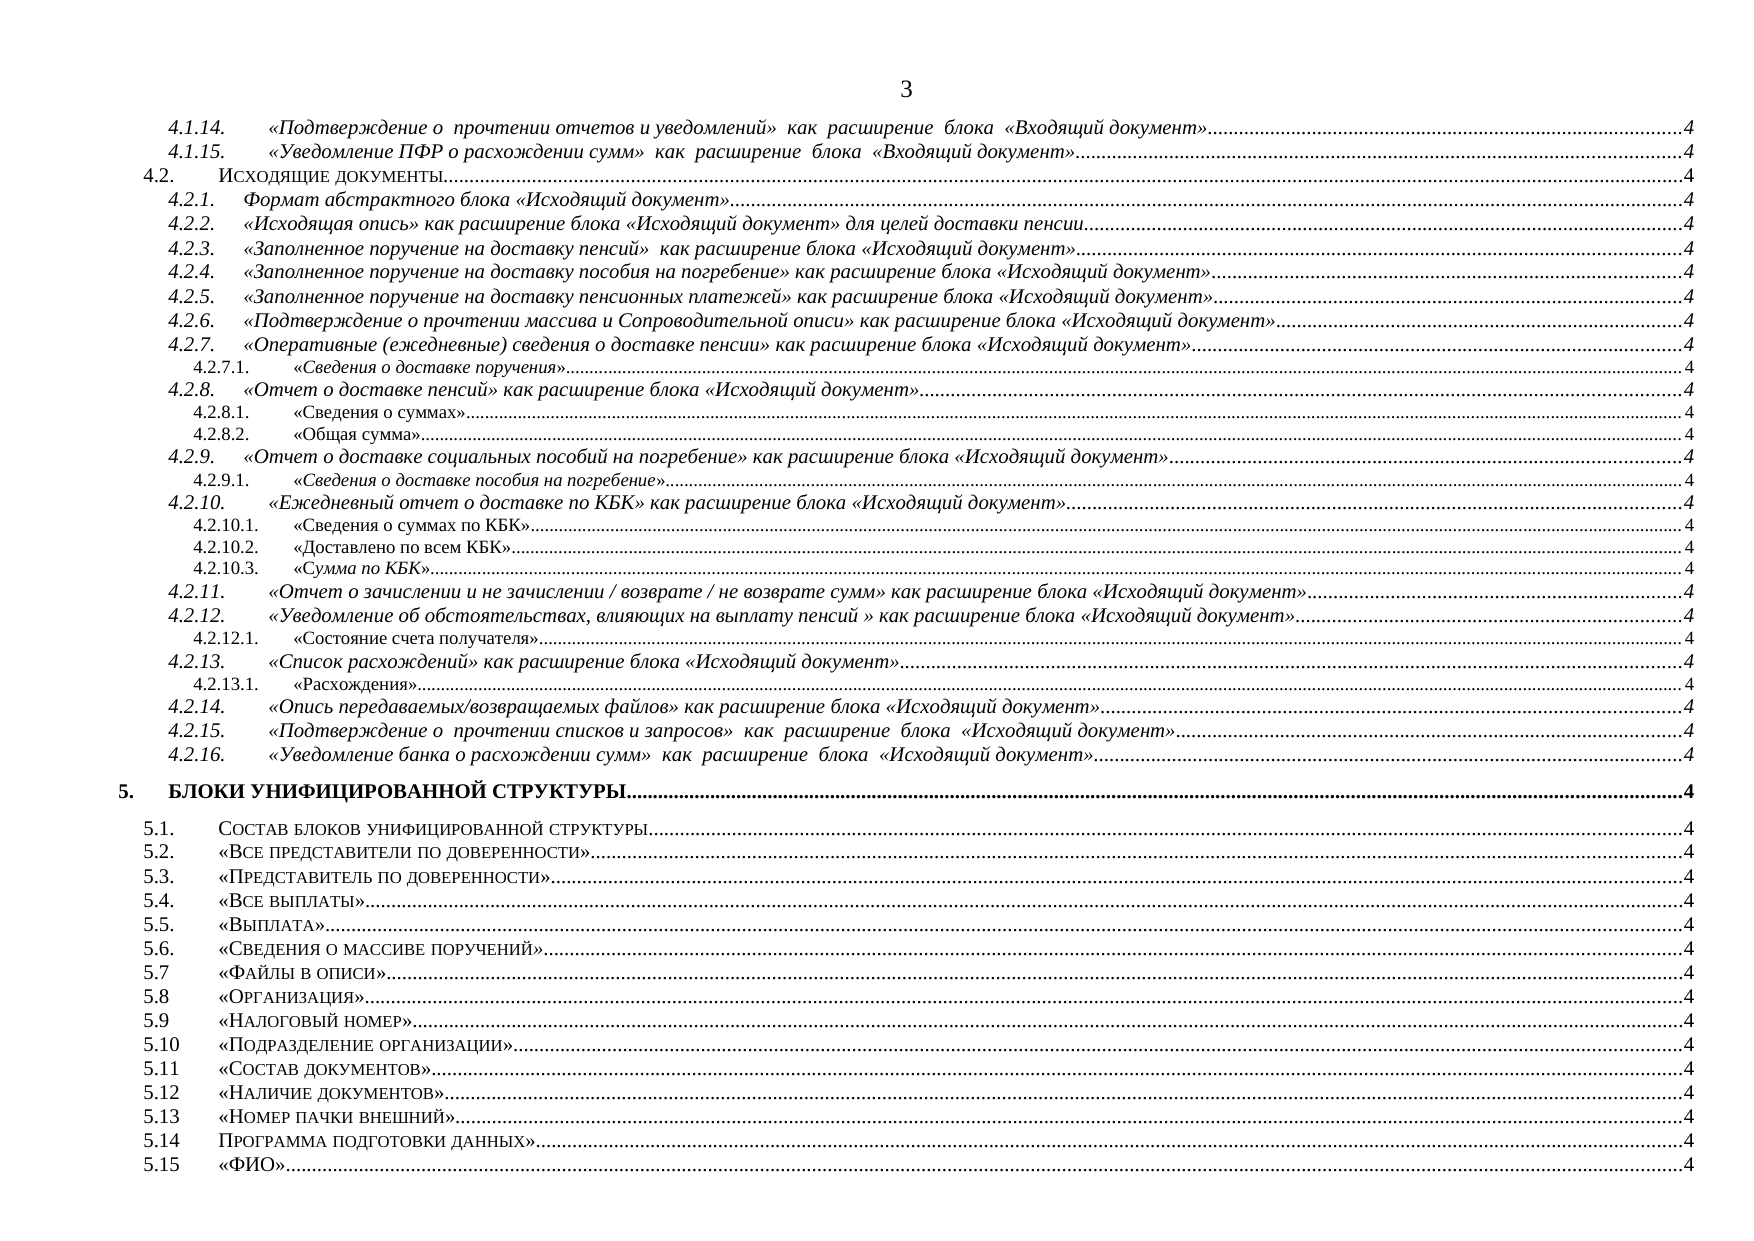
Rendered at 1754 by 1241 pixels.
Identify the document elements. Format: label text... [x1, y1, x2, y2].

text 4.2.9. «Отчет о доставке социальных пособий на погребение» как расширение блока «Исходящий документ» 4 [168, 444, 1695, 468]
text 4.2.7. «Оперативные (ежедневные) сведения о доставке пенсии» как расширение блока «Исходящий документ» 4 [168, 332, 1695, 356]
text 5.8 «Организация» 4 [143, 984, 1695, 1008]
text 4.2.2. «Исходящая опись» как расширение блока «Исходящий документ» для целей доставки пенсии 4 [168, 211, 1695, 235]
text 4.2.10.2. «Доставлено по всем КБК» 4 [193, 536, 1695, 557]
text 4.2.8.2. «Общая сумма» 4 [193, 423, 1695, 444]
text 5.11 «Состав документов» 4 [143, 1056, 1695, 1080]
text 4.2.4. «Заполненное поручение на доставку пособия на погребение» как расширение блока «Исходящий документ» 4 [168, 259, 1695, 283]
text 5.12 «Наличие документов» 4 [143, 1080, 1695, 1104]
text 4.1.15. «Уведомление ПФР о расхождении сумм» как расширение блока «Входящий документ» 4 [168, 139, 1695, 163]
text 4.2.1. Формат абстрактного блока «Исходящий документ» 4 [168, 187, 1695, 211]
text 5.3. «Представитель по доверенности» 4 [143, 863, 1695, 888]
text 4.2.12.1. «Состояние счета получателя» 4 [193, 627, 1695, 648]
text 4.1.14. «Подтверждение о прочтении отчетов и уведомлений» как расширение блока «Входящий документ» 4 [168, 115, 1695, 139]
text 4.2.10.3. «Сумма по КБК» 4 [193, 557, 1695, 579]
text 5.14 Программа подготовки данных» 4 [143, 1128, 1695, 1152]
text 4.2.9.1. «Сведения о доставке пособия на погребение» 4 [193, 468, 1695, 490]
text 4.2.12. «Уведомление об обстоятельствах, влияющих на выплату пенсий » как расширение блока «Исходящий документ» 4 [168, 603, 1695, 627]
text 4.2.7.1. «Сведения о доставке поручения» 4 [193, 356, 1695, 377]
text 4.2.8. «Отчет о доставке пенсий» как расширение блока «Исходящий документ» 4 [168, 377, 1695, 401]
text 4.2.10.1. «Сведения о суммах по КБК» 4 [193, 514, 1695, 536]
text 4.2.11. «Отчет о зачислении и не зачислении / возврате / не возврате сумм» как расширение блока «Исходящий документ» 4 [168, 579, 1695, 603]
text 4.2.3. «Заполненное поручение на доставку пенсий» как расширение блока «Исходящий документ» 4 [168, 235, 1695, 259]
text 5.7 «Файлы в описи» 4 [143, 960, 1695, 984]
text 5.5. «Выплата» 4 [143, 912, 1695, 936]
text 5.6. «Сведения о массиве поручений» 4 [143, 936, 1695, 960]
text 5.13 «Номер пачки внешний» 4 [143, 1104, 1695, 1128]
text 4.2.5. «Заполненное поручение на доставку пенсионных платежей» как расширение блока «Исходящий документ» 4 [168, 283, 1695, 308]
text 5. Блоки унифицированной структуры 4 [118, 779, 1695, 803]
text 5.9 «Налоговый номер» 4 [143, 1008, 1695, 1032]
text 4.2.13.1. «Расхождения» 4 [193, 673, 1695, 694]
text 4.2.15. «Подтверждение о прочтении списков и запросов» как расширение блока «Исходящий документ» 4 [168, 718, 1695, 742]
text 5.1. Состав блоков унифицированной структуры 4 [143, 815, 1695, 839]
text 4.2.10. «Ежедневный отчет о доставке по КБК» как расширение блока «Исходящий документ» 4 [168, 490, 1695, 514]
text 5.10 «Подразделение организации» 4 [143, 1032, 1695, 1056]
text 4.2.6. «Подтверждение о прочтении массива и Сопроводительной описи» как расширение блока «Исходящий документ» 4 [168, 308, 1695, 332]
text 4.2.16. «Уведомление банка о расхождении сумм» как расширение блока «Исходящий документ» 4 [168, 742, 1695, 766]
text 4.2.13. «Список расхождений» как расширение блока «Исходящий документ» 4 [168, 648, 1695, 673]
text 4.2. Исходящие документы 4 [143, 163, 1695, 187]
text 5.4. «Все выплаты» 4 [143, 888, 1695, 912]
text 5.2. «Все представители по доверенности» 4 [143, 839, 1695, 863]
text 5.15 «ФИО» 4 [143, 1152, 1695, 1176]
text 4.2.8.1. «Сведения о суммах» 4 [193, 401, 1695, 423]
text 4.2.14. «Опись передаваемых/возвращаемых файлов» как расширение блока «Исходящий документ» 4 [168, 694, 1695, 718]
